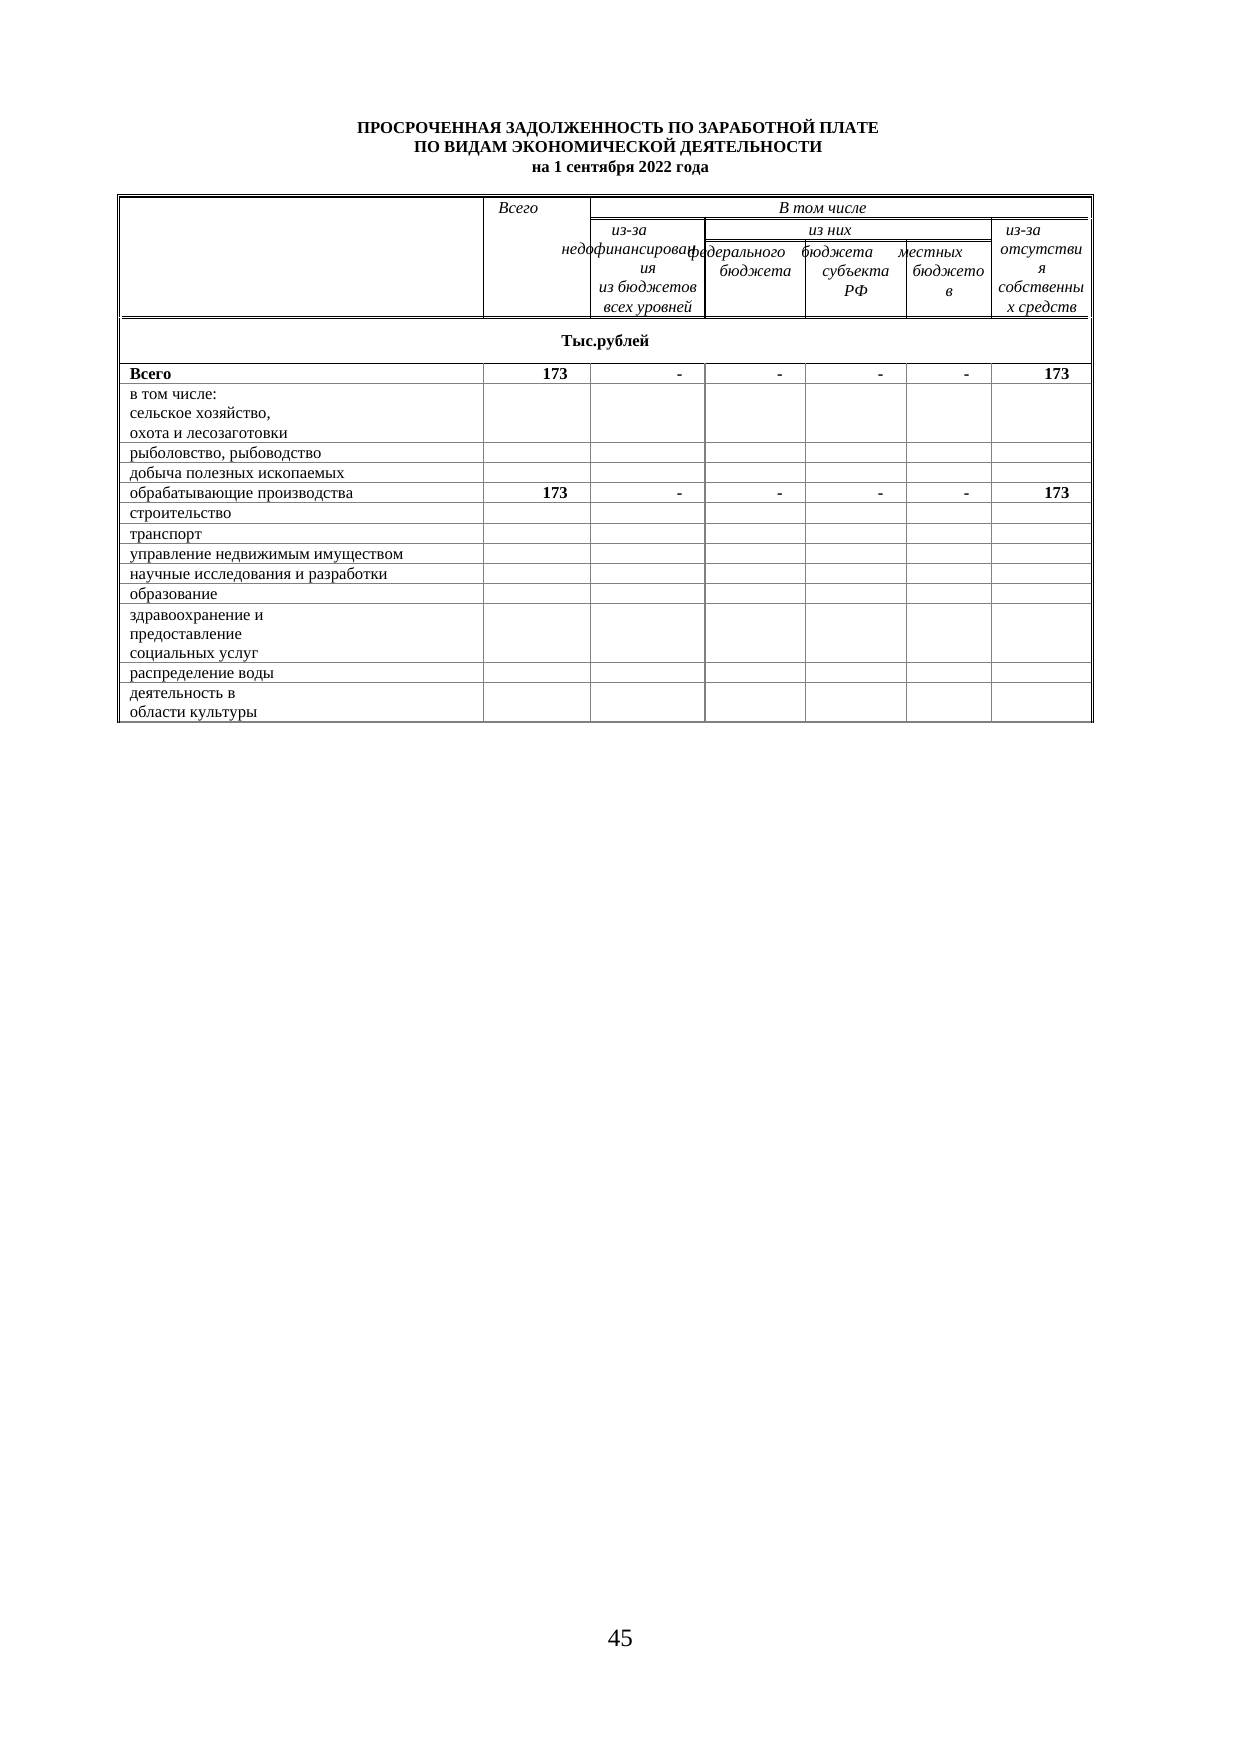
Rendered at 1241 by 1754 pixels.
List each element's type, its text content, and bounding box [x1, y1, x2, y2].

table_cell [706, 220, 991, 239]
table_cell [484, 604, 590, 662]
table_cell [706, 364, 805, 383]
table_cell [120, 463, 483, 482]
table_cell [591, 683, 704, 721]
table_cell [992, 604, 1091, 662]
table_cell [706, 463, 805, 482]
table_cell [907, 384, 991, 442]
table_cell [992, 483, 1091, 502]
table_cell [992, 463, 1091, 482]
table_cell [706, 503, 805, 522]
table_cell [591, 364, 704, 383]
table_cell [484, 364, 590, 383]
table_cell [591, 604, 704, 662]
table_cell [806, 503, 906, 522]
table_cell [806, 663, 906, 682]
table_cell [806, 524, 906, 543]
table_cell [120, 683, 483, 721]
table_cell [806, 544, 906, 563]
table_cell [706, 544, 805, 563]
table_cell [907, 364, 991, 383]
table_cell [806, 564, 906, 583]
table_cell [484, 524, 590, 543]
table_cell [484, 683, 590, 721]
text Просроченная задолженность по заработной плате по видам экономической деятельности на 1 сентября 2022 года [118, 118, 1122, 176]
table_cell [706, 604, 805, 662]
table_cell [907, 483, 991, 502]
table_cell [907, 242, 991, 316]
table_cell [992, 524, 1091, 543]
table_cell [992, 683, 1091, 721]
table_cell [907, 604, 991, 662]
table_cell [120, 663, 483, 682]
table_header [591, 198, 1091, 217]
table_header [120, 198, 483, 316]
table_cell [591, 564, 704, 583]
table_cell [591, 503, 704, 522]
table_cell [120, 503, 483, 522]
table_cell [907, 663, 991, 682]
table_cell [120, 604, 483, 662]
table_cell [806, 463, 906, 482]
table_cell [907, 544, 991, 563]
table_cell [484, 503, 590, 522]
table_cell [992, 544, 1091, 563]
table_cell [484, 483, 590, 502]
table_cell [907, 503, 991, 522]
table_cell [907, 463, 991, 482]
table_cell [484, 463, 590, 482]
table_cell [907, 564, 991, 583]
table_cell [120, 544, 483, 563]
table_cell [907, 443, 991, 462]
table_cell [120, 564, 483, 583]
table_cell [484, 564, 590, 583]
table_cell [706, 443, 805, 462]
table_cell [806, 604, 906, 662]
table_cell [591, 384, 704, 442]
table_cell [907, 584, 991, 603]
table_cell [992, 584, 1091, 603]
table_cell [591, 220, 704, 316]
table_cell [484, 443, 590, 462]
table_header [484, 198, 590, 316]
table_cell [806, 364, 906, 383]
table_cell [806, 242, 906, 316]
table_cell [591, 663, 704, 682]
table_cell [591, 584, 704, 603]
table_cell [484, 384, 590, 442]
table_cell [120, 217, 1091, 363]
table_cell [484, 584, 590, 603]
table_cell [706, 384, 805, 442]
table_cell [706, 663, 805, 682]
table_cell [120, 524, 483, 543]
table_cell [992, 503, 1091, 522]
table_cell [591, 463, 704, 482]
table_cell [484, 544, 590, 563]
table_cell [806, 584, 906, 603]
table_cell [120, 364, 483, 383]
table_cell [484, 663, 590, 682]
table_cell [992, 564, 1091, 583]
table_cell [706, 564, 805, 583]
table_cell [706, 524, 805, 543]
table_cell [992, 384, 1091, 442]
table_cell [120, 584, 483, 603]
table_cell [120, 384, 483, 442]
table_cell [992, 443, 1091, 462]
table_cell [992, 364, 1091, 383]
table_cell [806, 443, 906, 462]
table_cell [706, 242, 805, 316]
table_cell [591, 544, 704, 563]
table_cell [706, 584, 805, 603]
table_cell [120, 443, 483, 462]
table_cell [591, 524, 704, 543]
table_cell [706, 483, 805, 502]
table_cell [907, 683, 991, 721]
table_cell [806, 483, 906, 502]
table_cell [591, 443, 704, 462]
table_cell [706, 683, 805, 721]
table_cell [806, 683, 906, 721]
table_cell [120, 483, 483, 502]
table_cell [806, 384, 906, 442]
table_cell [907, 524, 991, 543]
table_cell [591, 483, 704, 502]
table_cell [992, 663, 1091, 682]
